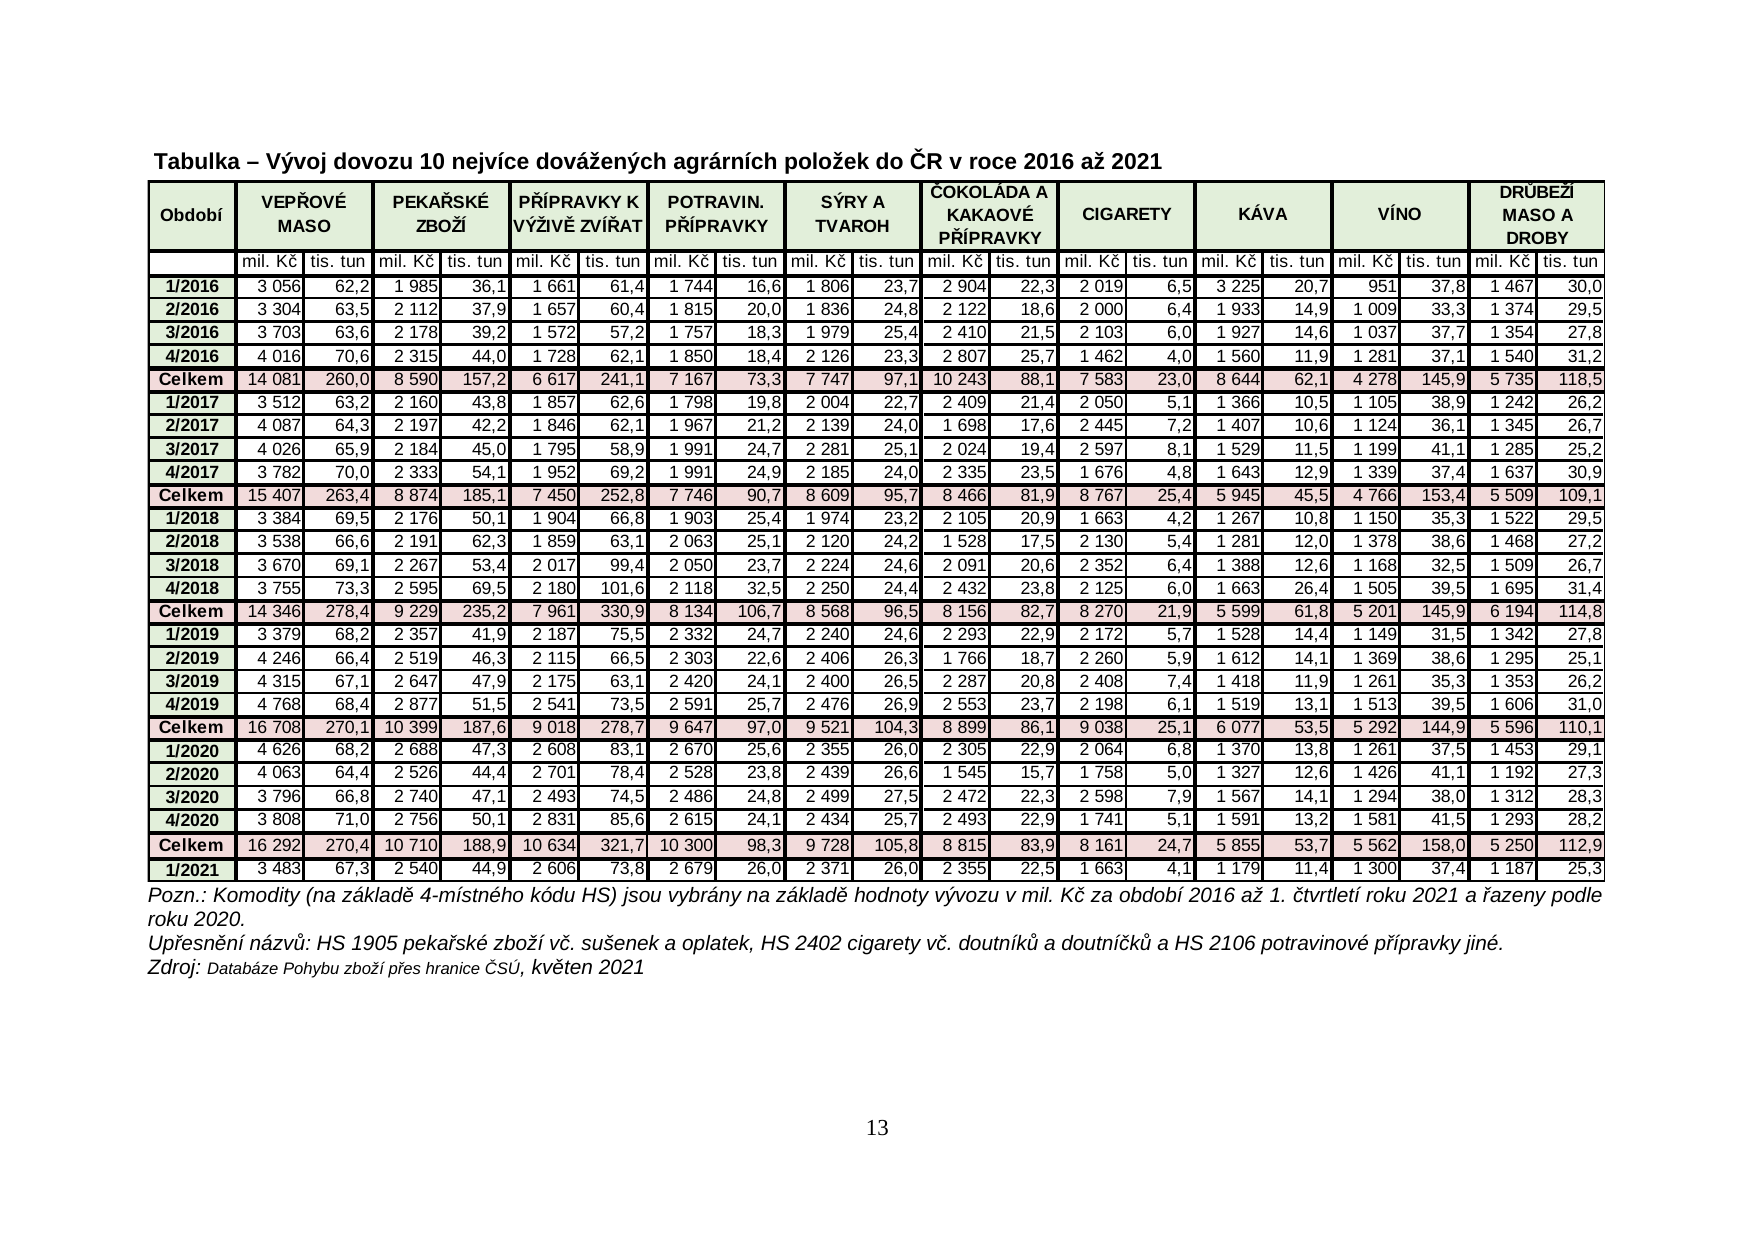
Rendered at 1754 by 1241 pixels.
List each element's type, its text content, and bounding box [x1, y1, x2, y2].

text Upřesnění názvů: HS 1905 pekařské zboží vč. sušenek a oplatek, HS 2402 cigarety vč. doutníků a doutníčků a HS 2106 potravinové přípravky jiné. [148, 931, 1606, 955]
text Pozn.: Komodity (na základě 4-místného kódu HS) jsou vybrány na základě hodnoty vývozu v mil. Kč za období 2016 až 1. čtvrtletí roku 2021 a řazeny podle roku 2020. [148, 883, 1606, 931]
text Tabulka – Vývoj dovozu 10 nejvíce dovážených agrárních položek do ČR v roce 2016 až 2021 [153, 148, 1606, 174]
text Zdroj: Databáze Pohybu zboží přes hranice ČSÚ, květen 2021 [148, 955, 1606, 979]
